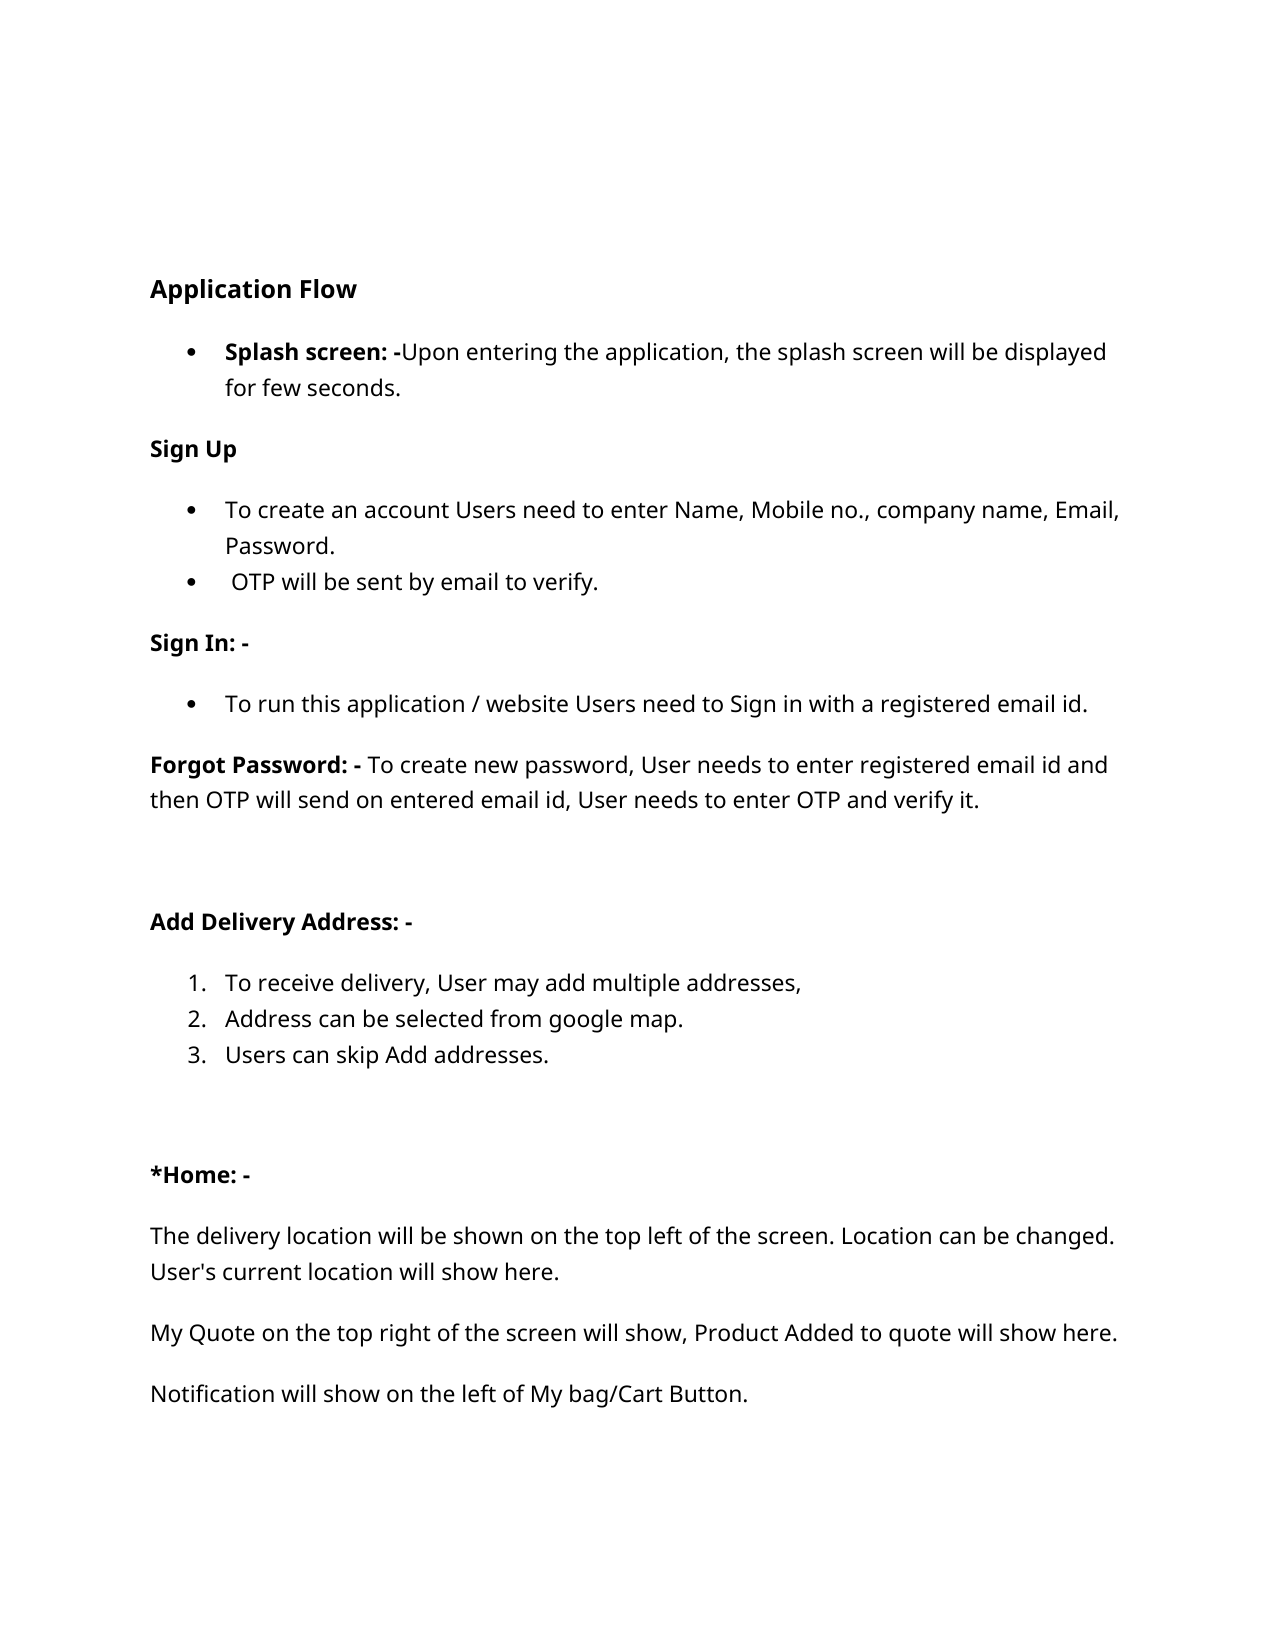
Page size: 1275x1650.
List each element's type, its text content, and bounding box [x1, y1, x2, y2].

list Users can skip Add addresses. [187, 1039, 1125, 1070]
text Add Delivery Address: - [150, 906, 1125, 938]
text *Home: - [150, 1159, 1125, 1190]
text Sign Up [150, 433, 1125, 464]
list Address can be selected from google map. [187, 1003, 1125, 1034]
text Notification will show on the left of My bag/Cart Button. [150, 1378, 1125, 1409]
list To receive delivery, User may add multiple addresses, [187, 967, 1125, 998]
text The delivery location will be shown on the top left of the screen. Location can be changed. User's current location will show here. [150, 1220, 1125, 1287]
text My Quote on the top right of the screen will show, Product Added to quote will show here. [150, 1317, 1125, 1348]
text Sign In: - [150, 627, 1125, 658]
list Splash screen: -Upon entering the application, the splash screen will be displayed for few seconds. [187, 336, 1125, 403]
list To create an account Users need to enter Name, Mobile no., company name, Email, Password. [187, 494, 1125, 561]
text Forgot Password: - To create new password, User needs to enter registered email id and then OTP will send on entered email id, User needs to enter OTP and verify it. [150, 748, 1125, 816]
text Application Flow [150, 272, 1125, 306]
list To run this application / website Users need to Sign in with a registered email id. [187, 688, 1125, 719]
list OTP will be sent by email to verify. [187, 566, 1125, 597]
